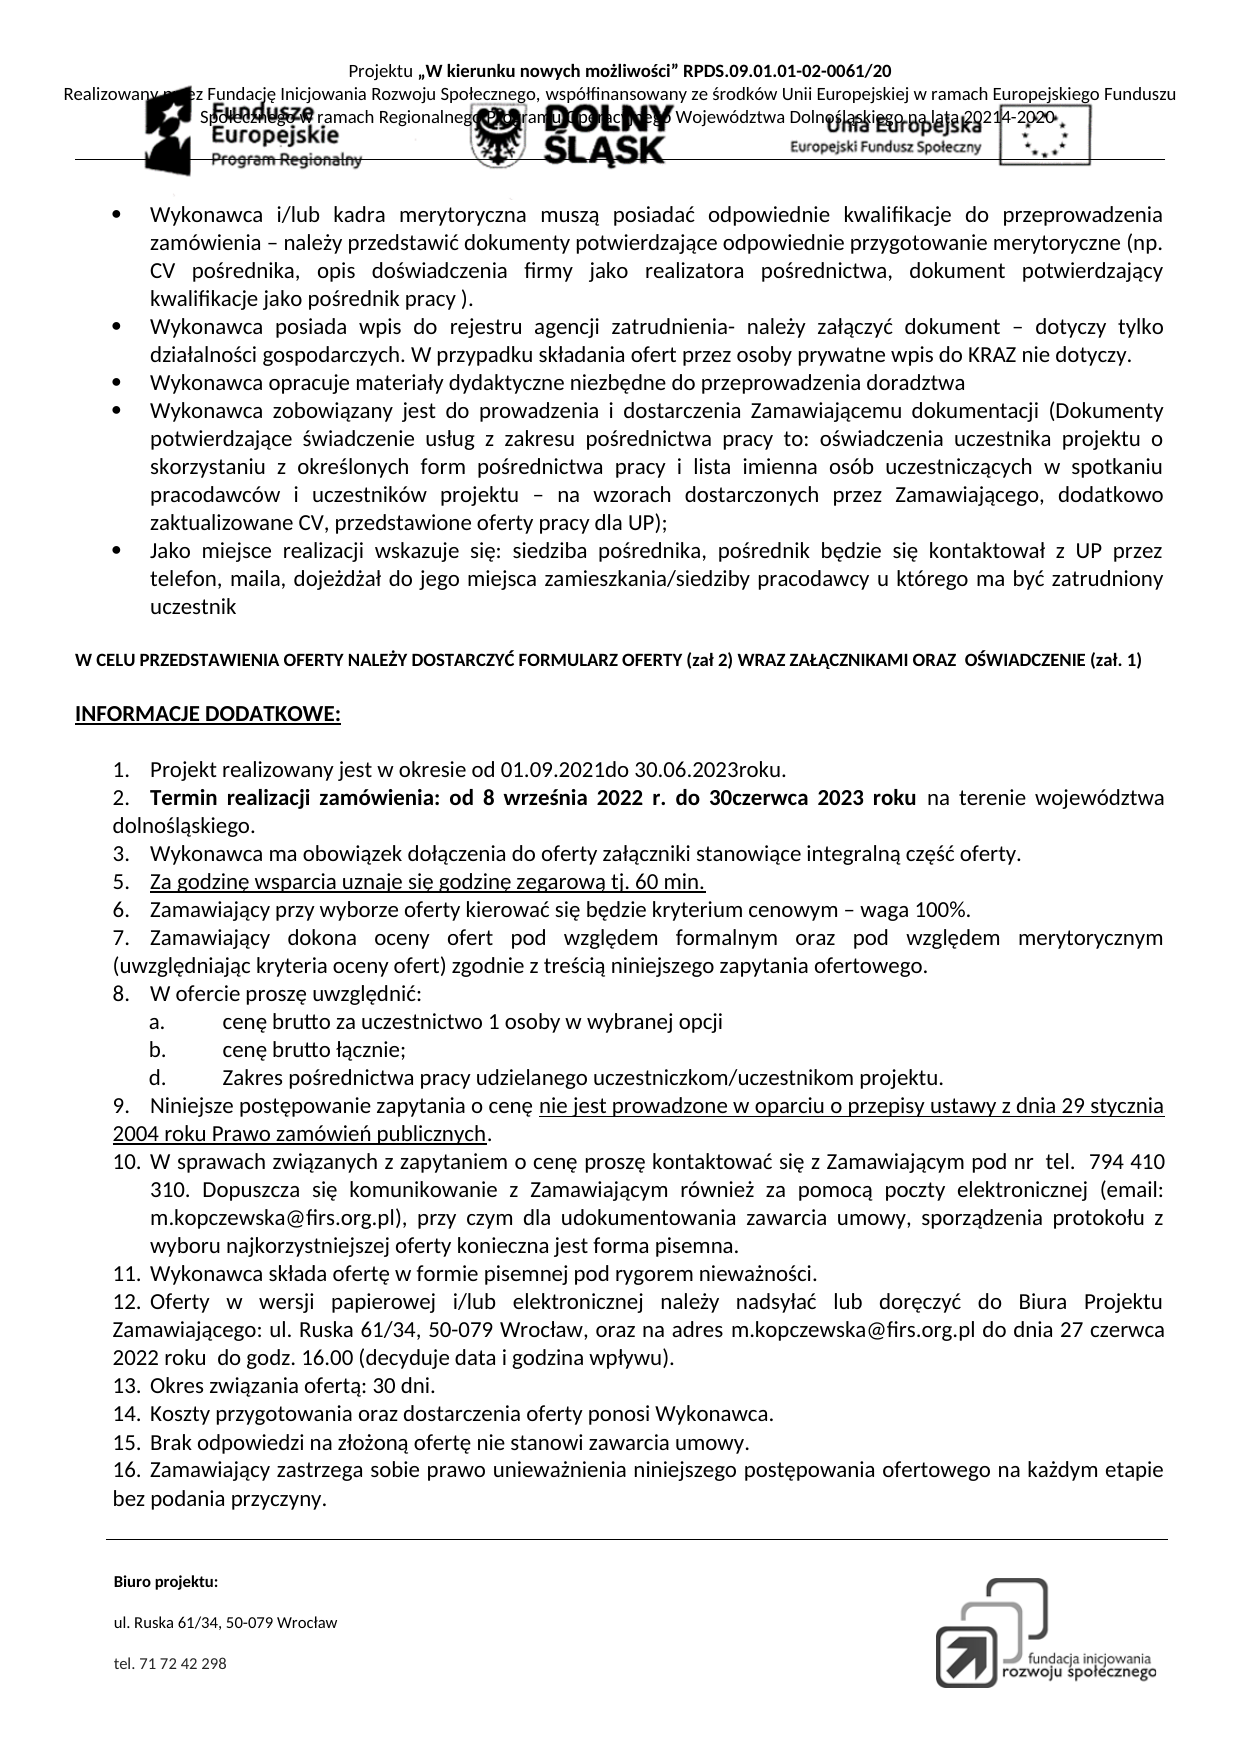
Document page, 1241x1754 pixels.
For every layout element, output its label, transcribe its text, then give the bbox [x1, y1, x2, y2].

list Wykonawca posiada wpis do rejestru agencji zatrudnienia- należy załączyć dokument – dotyczy tylko działalności gospodarczych. W przypadku składania ofert przez osoby prywatne wpis do KRAZ nie dotyczy. [112, 312, 1165, 368]
list Projekt realizowany jest w okresie od 01.09.2021do 30.06.2023roku. [112, 755, 1165, 783]
list W ofercie proszę uwzględnić: [112, 979, 1165, 1007]
list Termin realizacji zamówienia: od 8 września 2022 r. do 30czerwca 2023 roku na terenie województwa dolnośląskiego. [112, 783, 1165, 839]
list Niniejsze postępowanie zapytania o cenę nie jest prowadzone w oparciu o przepisy ustawy z dnia 29 stycznia 2004 roku Prawo zamówień publicznych. [112, 1091, 1165, 1147]
list Koszty przygotowania oraz dostarczenia oferty ponosi Wykonawca. [112, 1399, 1165, 1428]
list Za godzinę wsparcia uznaje się godzinę zegarową tj. 60 min. [112, 867, 1165, 895]
list W sprawach związanych z zapytaniem o cenę proszę kontaktować się z Zamawiającym pod nr tel. 794 410 310. Dopuszcza się komunikowanie z Zamawiającym również za pomocą poczty elektronicznej (email: m.kopczewska@firs.org.pl), przy czym dla udokumentowania zawarcia umowy, sporządzenia protokołu z wyboru najkorzystniejszej oferty konieczna jest forma pisemna. [112, 1147, 1165, 1259]
list Okres związania ofertą: 30 dni. [112, 1372, 1165, 1399]
list Zakres pośrednictwa pracy udzielanego uczestniczkom/uczestnikom projektu. [148, 1063, 1165, 1091]
text W CELU PRZEDSTAWIENIA OFERTY NALEŻY DOSTARCZYĆ FORMULARZ OFERTY (zał 2) WRAZ ZAŁĄCZNIKAMI ORAZ OŚWIADCZENIE (zał. 1) [75, 648, 1165, 671]
list Wykonawca zobowiązany jest do prowadzenia i dostarczenia Zamawiającemu dokumentacji (Dokumenty potwierdzające świadczenie usług z zakresu pośrednictwa pracy to: oświadczenia uczestnika projektu o skorzystaniu z określonych form pośrednictwa pracy i lista imienna osób uczestniczących w spotkaniu pracodawców i uczestników projektu – na wzorach dostarczonych przez Zamawiającego, dodatkowo zaktualizowane CV, przedstawione oferty pracy dla UP); [112, 396, 1165, 536]
picture [135, 160, 1117, 185]
list cenę brutto za uczestnictwo 1 osoby w wybranej opcji [148, 1007, 1165, 1035]
list Zamawiający dokona oceny ofert pod względem formalnym oraz pod względem merytorycznym (uwzględniając kryteria oceny ofert) zgodnie z treścią niniejszego zapytania ofertowego. [112, 923, 1165, 979]
text INFORMACJE DODATKOWE: [75, 699, 1165, 727]
list Wykonawca ma obowiązek dołączenia do oferty załączniki stanowiące integralną część oferty. [112, 839, 1165, 867]
list Wykonawca opracuje materiały dydaktyczne niezbędne do przeprowadzenia doradztwa [112, 368, 1165, 396]
picture [135, 74, 1117, 159]
list Zamawiający zastrzega sobie prawo unieważnienia niniejszego postępowania ofertowego na każdym etapie bez podania przyczyny. [112, 1456, 1165, 1512]
list Oferty w wersji papierowej i/lub elektronicznej należy nadsyłać lub doręczyć do Biura Projektu Zamawiającego: ul. Ruska 61/34, 50-079 Wrocław, oraz na adres m.kopczewska@firs.org.pl do dnia 27 czerwca 2022 roku do godz. 16.00 (decyduje data i godzina wpływu). [112, 1287, 1165, 1372]
list cenę brutto łącznie; [148, 1035, 1165, 1063]
list Brak odpowiedzi na złożoną ofertę nie stanowi zawarcia umowy. [112, 1428, 1165, 1456]
picture [936, 1578, 1157, 1688]
list Wykonawca i/lub kadra merytoryczna muszą posiadać odpowiednie kwalifikacje do przeprowadzenia zamówienia – należy przedstawić dokumenty potwierdzające odpowiednie przygotowanie merytoryczne (np. CV pośrednika, opis doświadczenia firmy jako realizatora pośrednictwa, dokument potwierdzający kwalifikacje jako pośrednik pracy ). [112, 185, 1165, 312]
list Zamawiający przy wyborze oferty kierować się będzie kryterium cenowym – waga 100%. [112, 895, 1165, 923]
list Jako miejsce realizacji wskazuje się: siedziba pośrednika, pośrednik będzie się kontaktował z UP przez telefon, maila, dojeżdżał do jego miejsca zamieszkania/siedziby pracodawcy u którego ma być zatrudniony uczestnik [112, 536, 1165, 620]
list Wykonawca składa ofertę w formie pisemnej pod rygorem nieważności. [112, 1259, 1165, 1287]
